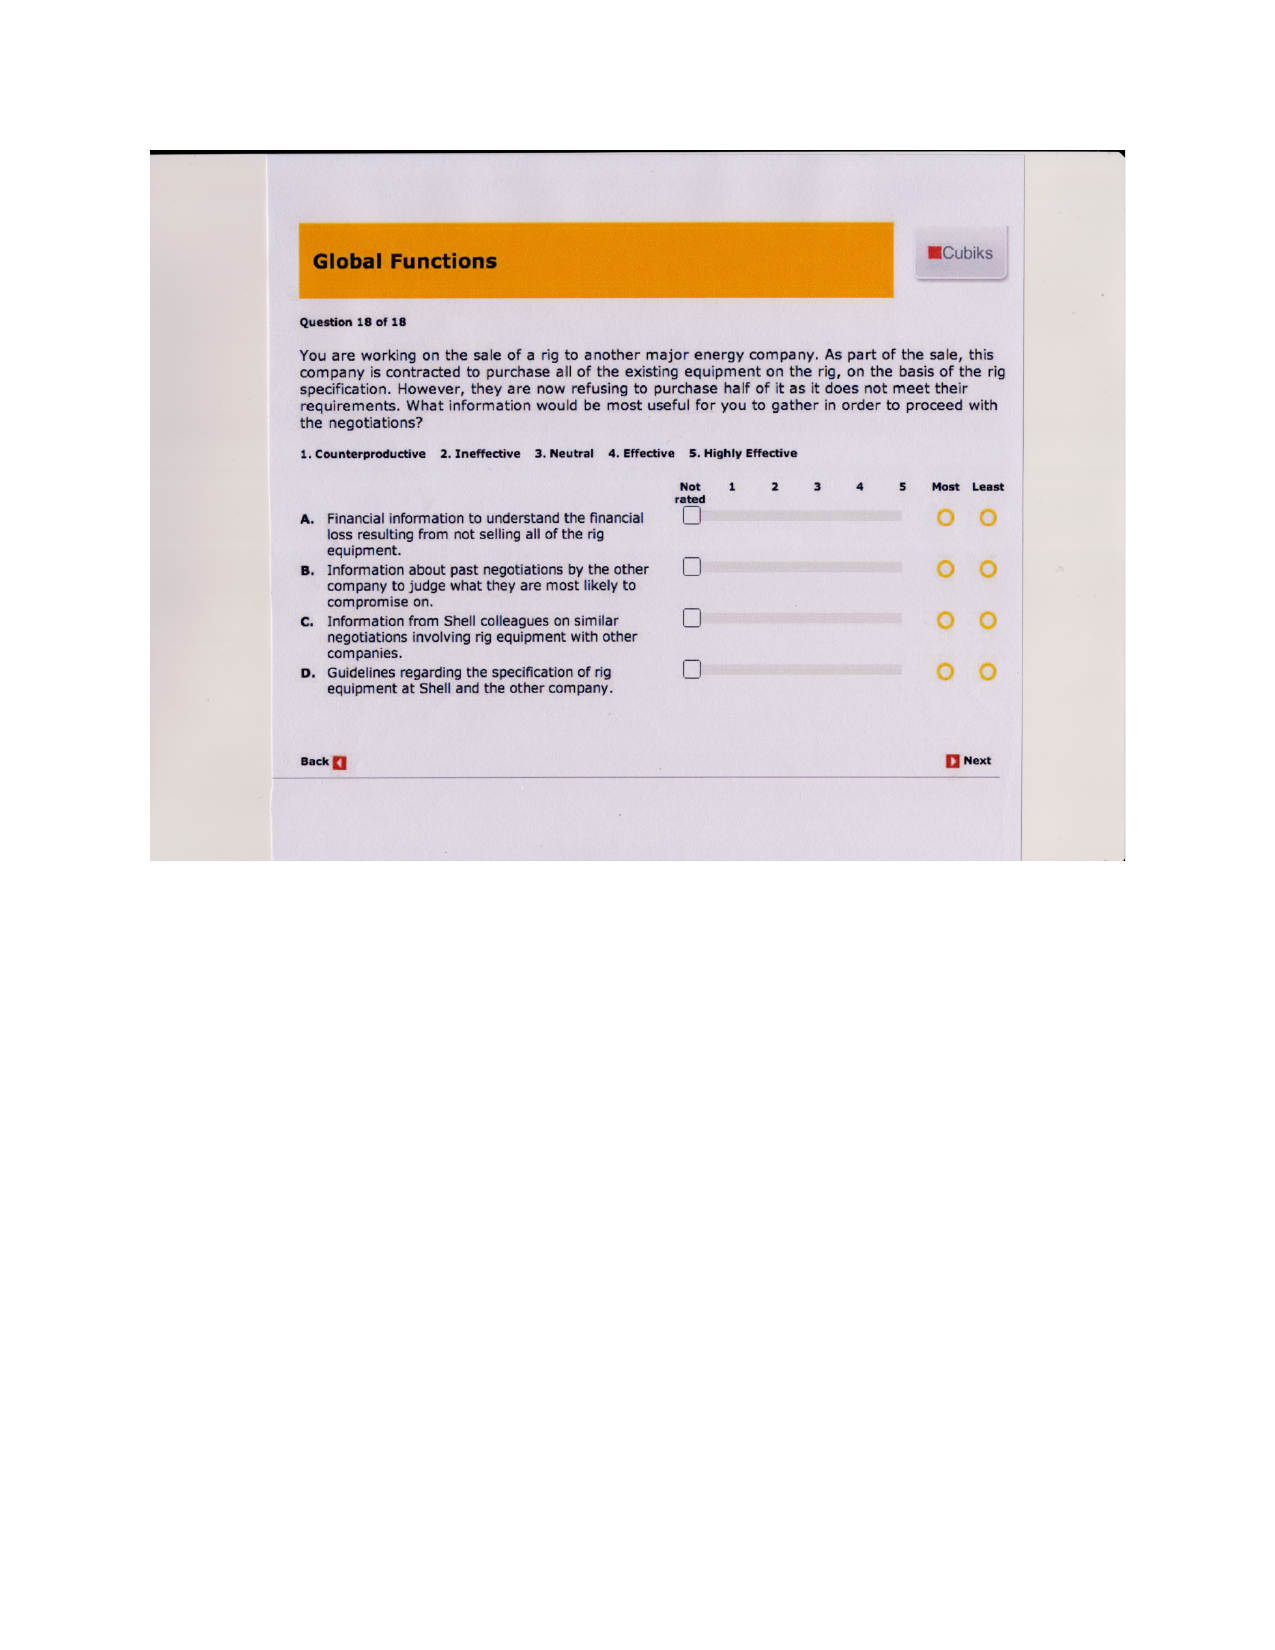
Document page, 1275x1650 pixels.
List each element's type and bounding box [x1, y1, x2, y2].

picture [150, 150, 1125, 861]
